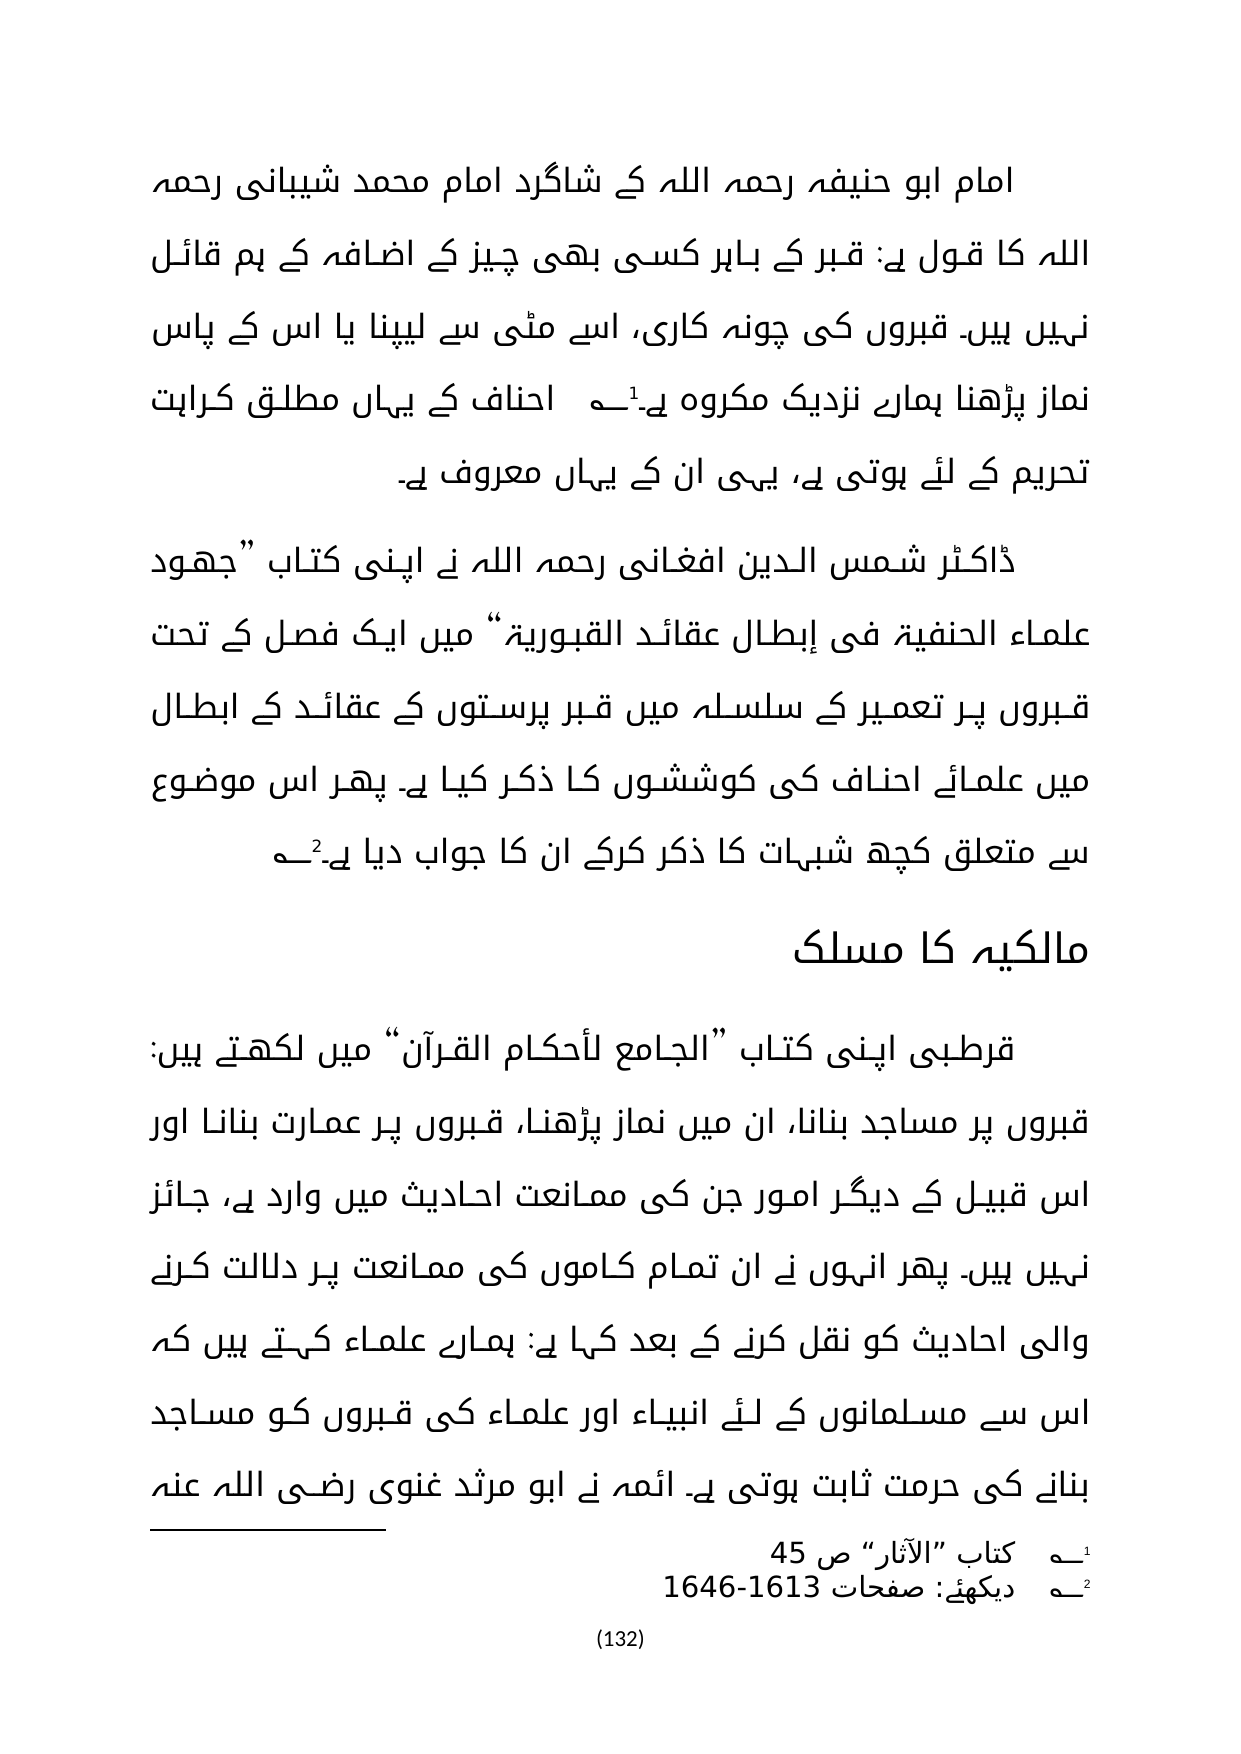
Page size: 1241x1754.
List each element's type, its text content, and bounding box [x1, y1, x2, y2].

text مالکیہ کا مسلک [150, 910, 1090, 989]
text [150, 1018, 1090, 1517]
text ڈاکٹر شمس الدین افغانی رحمہ اللہ نے اپنی کتاب ”جھود علماء الحنفیۃ فی إبطال عقائد القبوریۃ“ میں ایک فصل کے تحت قبروں پر تعمیر کے سلسلہ میں قبر پرستوں کے عقائد کے ابطال میں علمائے احناف کی کوششوں کا ذکر کیا ہے۔ پھر اس موضوع سے متعلق کچھ شبہات کا ذکر کرکے ان کا جواب دیا ہے۔؎ [150, 530, 1090, 884]
text امام ابو حنیفہ رحمہ اللہ کے شاگرد امام محمد شیبانی رحمہ اللہ کا قول ہے: قبر کے باہر کسی بھی چیز کے اضافہ کے ہم قائل نہیں ہیں۔ قبروں کی چونہ کاری، اسے مٹی سے لیپنا یا اس کے پاس نماز پڑھنا ہمارے نزدیک مکروہ ہے۔؎ احناف کے یہاں مطلق کراہت تحریم کے لئے ہوتی ہے، یہی ان کے یہاں معروف ہے۔ [150, 150, 1090, 504]
